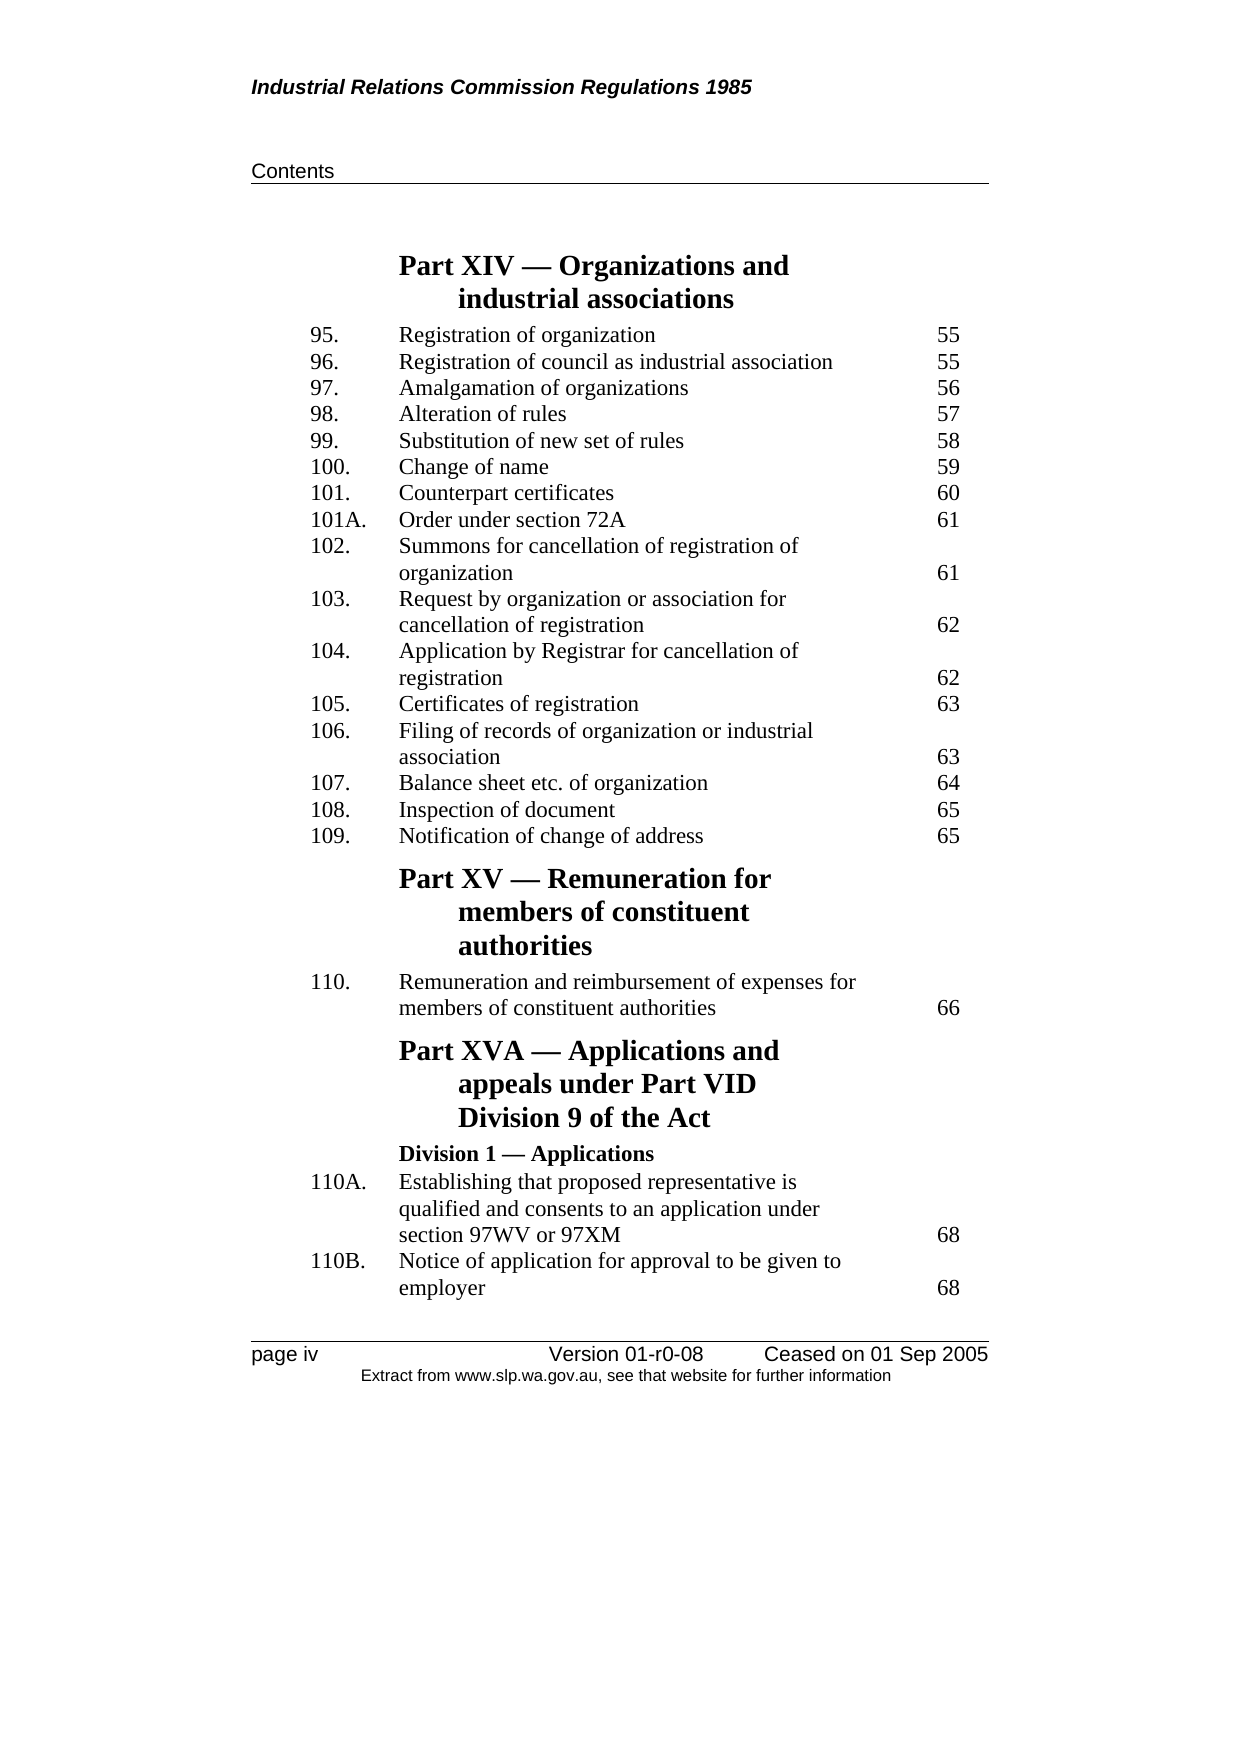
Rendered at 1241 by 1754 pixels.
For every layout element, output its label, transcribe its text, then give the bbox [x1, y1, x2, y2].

text 110A. Establishing that proposed representative is qualified and consents to an application under section 97WV or 97XM 68 [310, 1168, 871, 1247]
text 100. Change of name 59 [310, 453, 871, 479]
text 98. Alteration of rules 57 [310, 400, 871, 427]
text Division 1 — Applications [399, 1140, 871, 1166]
text 107. Balance sheet etc. of organization 64 [310, 769, 871, 796]
text 96. Registration of council as industrial association 55 [310, 348, 871, 374]
text 97. Amalgamation of organizations 56 [310, 374, 871, 400]
text 102. Summons for cancellation of registration of organization 61 [310, 532, 871, 585]
text 95. Registration of organization 55 [310, 321, 871, 348]
text 101A. Order under section 72A 61 [310, 506, 871, 532]
text Part XIV — Organizations and industrial associations [399, 248, 871, 315]
text 109. Notification of change of address 65 [310, 822, 871, 848]
text 110. Remuneration and reimbursement of expenses for members of constituent authorities 66 [310, 968, 871, 1021]
text 110B. Notice of application for approval to be given to employer 68 [310, 1247, 871, 1300]
text 99. Substitution of new set of rules 58 [310, 427, 871, 453]
text Part XVA — Applications and appeals under Part VID Division 9 of the Act [399, 1033, 871, 1134]
text 106. Filing of records of organization or industrial association 63 [310, 717, 871, 769]
text Part XV — Remuneration for members of constituent authorities [399, 861, 871, 962]
text 108. Inspection of document 65 [310, 796, 871, 822]
text 101. Counterpart certificates 60 [310, 479, 871, 506]
text 104. Application by Registrar for cancellation of registration 62 [310, 638, 871, 690]
text 105. Certificates of registration 63 [310, 690, 871, 717]
text 103. Request by organization or association for cancellation of registration 62 [310, 585, 871, 638]
